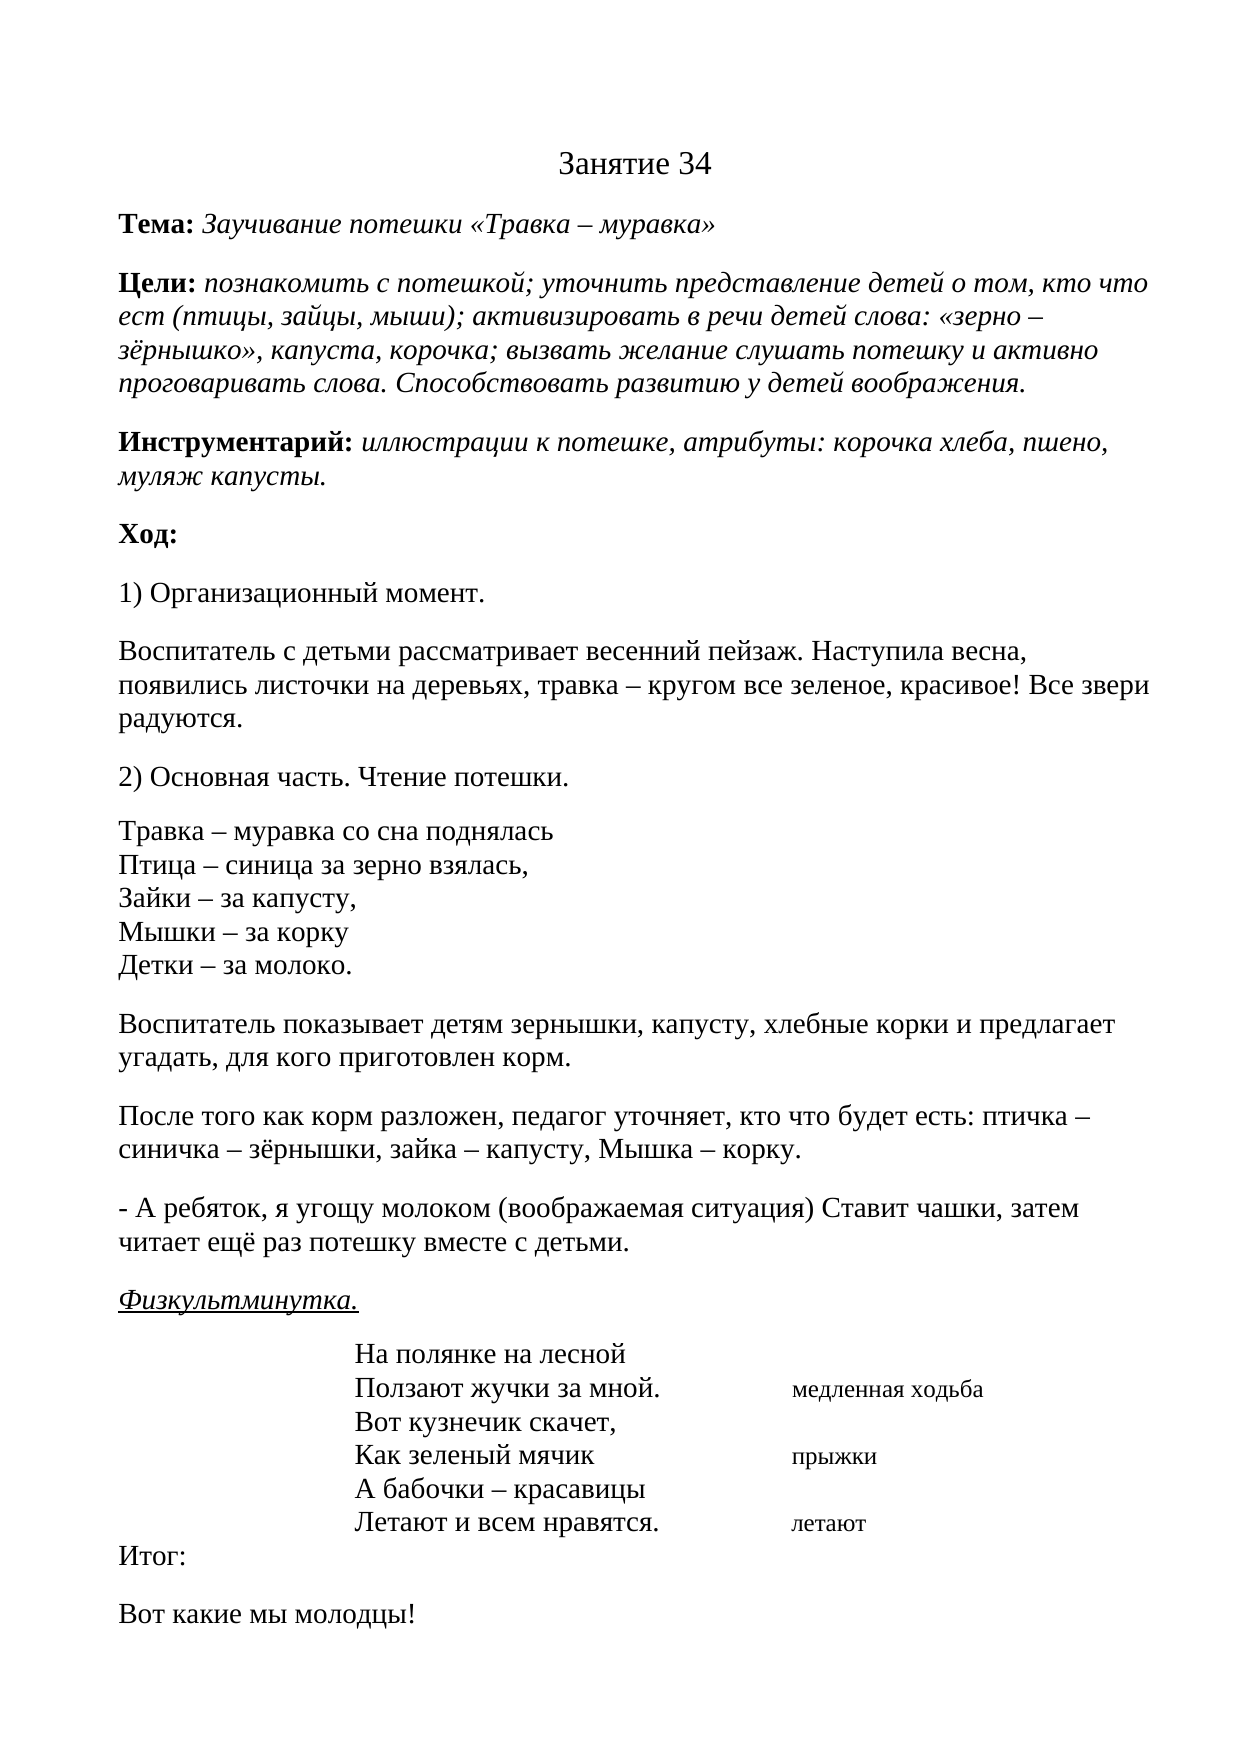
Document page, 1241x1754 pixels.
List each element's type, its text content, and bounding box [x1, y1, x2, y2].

text Цели: познакомить с потешкой; уточнить представление детей о том, кто что ест (птицы, зайцы, мыши); активизировать в речи детей слова: «зерно – зёрнышко», капуста, корочка; вызвать желание слушать потешку и активно проговаривать слова. Способствовать развитию у детей воображения. [118, 265, 1152, 399]
text Занятие 34 [118, 143, 1152, 181]
text Итог: [118, 1538, 1152, 1571]
text Вот кузнечик скачет, [354, 1404, 1152, 1437]
text 2) Основная часть. Чтение потешки. [118, 759, 1152, 792]
text - А ребяток, я угощу молоком (воображаемая ситуация) Ставит чашки, затем читает ещё раз потешку вместе с детьми. [118, 1190, 1152, 1257]
text Воспитатель показывает детям зернышки, капусту, хлебные корки и предлагает угадать, для кого приготовлен корм. [118, 1006, 1152, 1073]
text Зайки – за капусту, [118, 880, 1152, 914]
text 1) Организационный момент. [118, 575, 1152, 608]
text Как зеленый мячик прыжки [354, 1437, 1152, 1471]
text Ход: [118, 516, 1152, 550]
text Ползают жучки за мной. медленная ходьба [354, 1370, 1152, 1404]
text Вот какие мы молодцы! [118, 1596, 1152, 1630]
text Птица – синица за зерно взялась, [118, 847, 1152, 880]
text Физкультминутка. [118, 1282, 1152, 1316]
text Воспитатель с детьми рассматривает весенний пейзаж. Наступила весна, появились листочки на деревьях, травка – кругом все зеленое, красивое! Все звери радуются. [118, 633, 1152, 734]
text Тема: Заучивание потешки «Травка – муравка» [118, 206, 1152, 240]
text Мышки – за корку [118, 914, 1152, 947]
text Травка – муравка со сна поднялась [118, 813, 1152, 847]
text На полянке на лесной [354, 1337, 1152, 1370]
text После того как корм разложен, педагог уточняет, кто что будет есть: птичка – синичка – зёрнышки, зайка – капусту, Мышка – корку. [118, 1098, 1152, 1165]
text А бабочки – красавицы [354, 1471, 1152, 1504]
text Детки – за молоко. [118, 947, 1152, 981]
text Инструментарий: иллюстрации к потешке, атрибуты: корочка хлеба, пшено, муляж капусты. [118, 424, 1152, 491]
text Летают и всем нравятся. летают [354, 1504, 1152, 1538]
